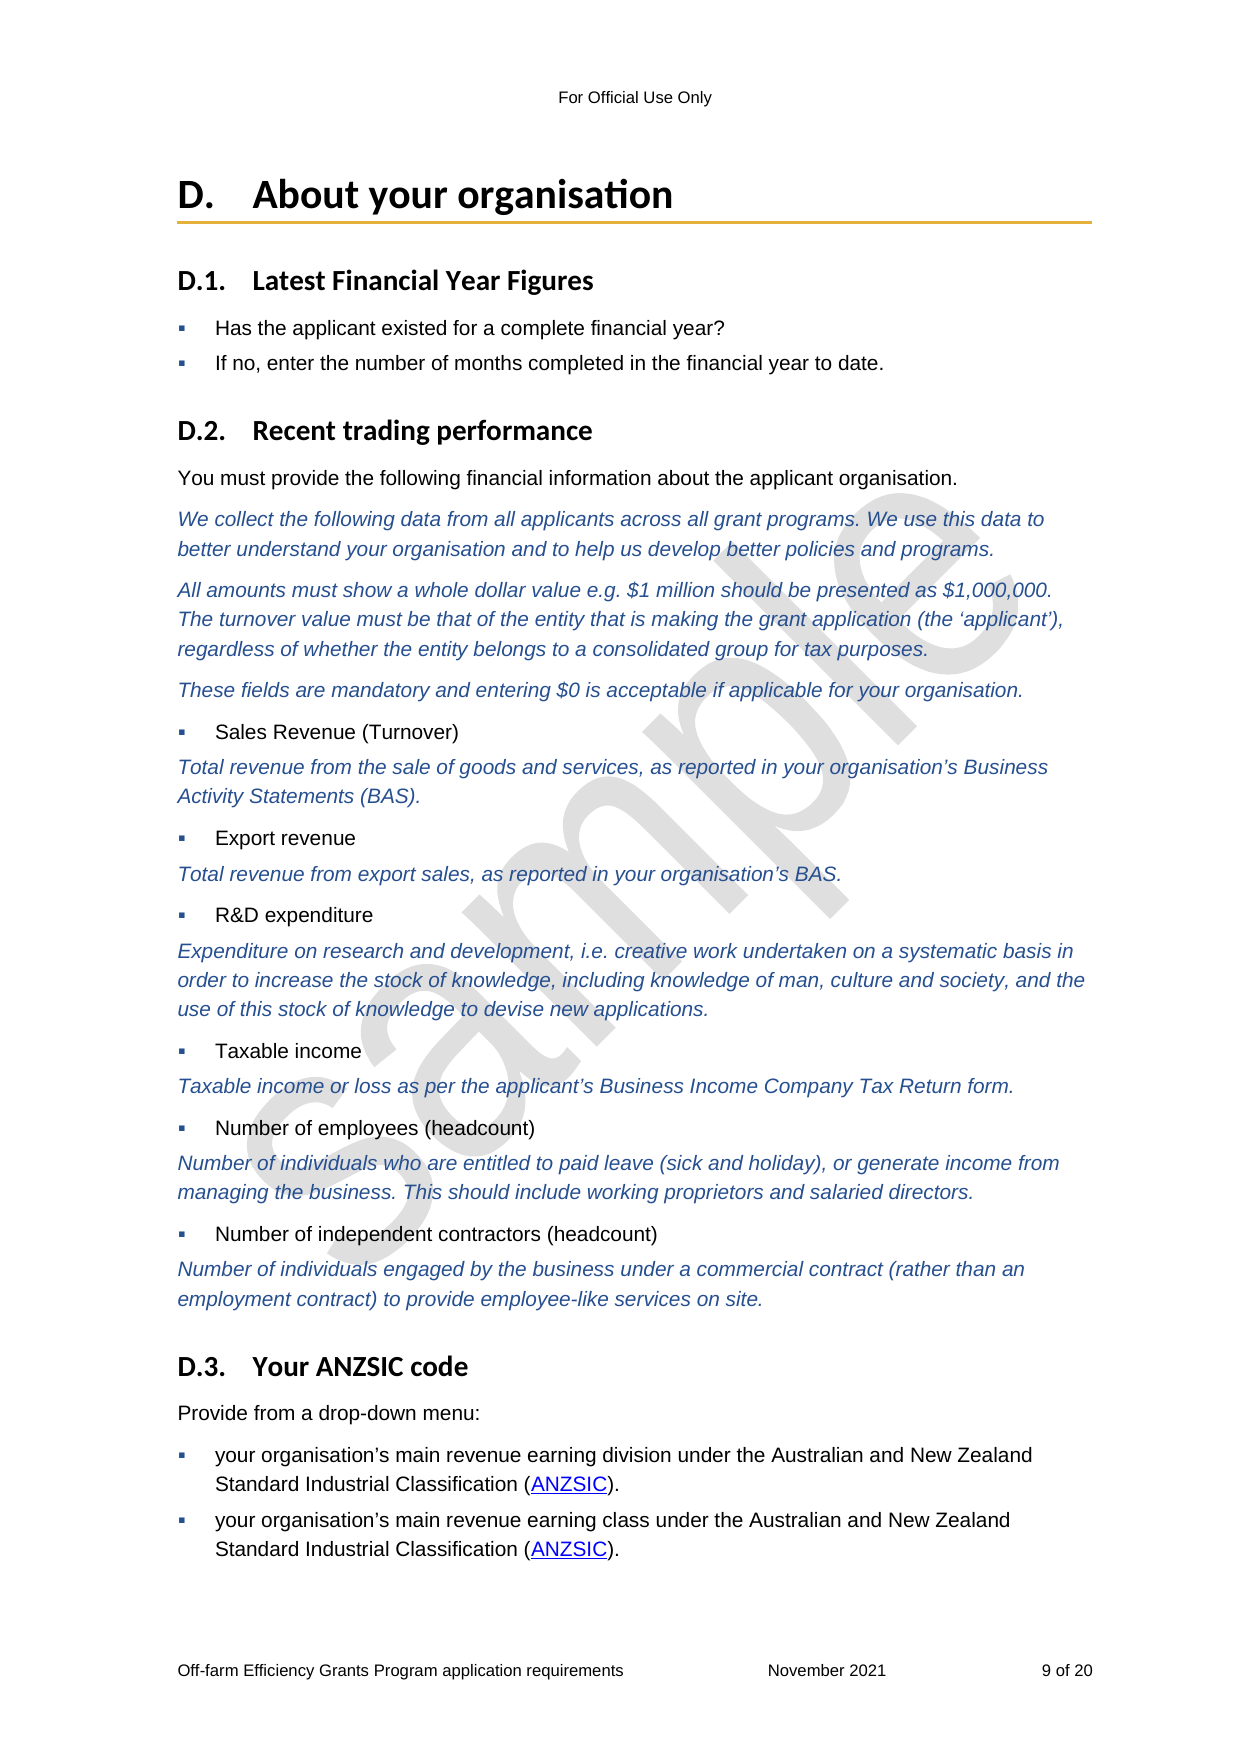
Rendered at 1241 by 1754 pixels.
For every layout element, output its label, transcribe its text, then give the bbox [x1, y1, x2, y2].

text Total revenue from export sales, as reported in your organisation’s BAS. [177, 856, 1092, 885]
list Number of employees (headcount) [177, 1110, 1092, 1139]
list Taxable income [177, 1033, 1092, 1062]
subtitle Your ANZSIC code [177, 1348, 1092, 1383]
list Number of independent contractors (headcount) [177, 1217, 1092, 1246]
text You must provide the following financial information about the applicant organisation. [177, 460, 1092, 489]
list your organisation’s main revenue earning class under the Australian and New Zealand Standard Industrial Classification (ANZSIC). [177, 1502, 1092, 1561]
text Taxable income or loss as per the applicant’s Business Income Company Tax Return form. [177, 1069, 1092, 1098]
list your organisation’s main revenue earning division under the Australian and New Zealand Standard Industrial Classification (ANZSIC). [177, 1438, 1092, 1496]
text Number of individuals engaged by the business under a commercial contract (rather than an employment contract) to provide employee-like services on site. [177, 1252, 1092, 1310]
list Sales Revenue (Turnover) [177, 714, 1092, 744]
list Export revenue [177, 821, 1092, 850]
text Provide from a drop-down menu: [177, 1396, 1092, 1425]
list If no, enter the number of months completed in the financial year to date. [177, 346, 1092, 375]
text Total revenue from the sale of goods and services, as reported in your organisation’s Business Activity Statements (BAS). [177, 750, 1092, 808]
list R&D expenditure [177, 898, 1092, 927]
text Number of individuals who are entitled to paid leave (sick and holiday), or generate income from managing the business. This should include working proprietors and salaried directors. [177, 1146, 1092, 1204]
text All amounts must show a whole dollar value e.g. $1 million should be presented as $1,000,000. The turnover value must be that of the entity that is making the grant application (the ‘applicant’), regardless of whether the entity belongs to a consolidated group for tax purposes. [177, 573, 1092, 660]
subtitle Latest Financial Year Figures [177, 262, 1092, 298]
text We collect the following data from all applicants across all grant programs. We use this data to better understand your organisation and to help us develop better policies and programs. [177, 502, 1092, 560]
text Expenditure on research and development, i.e. creative work undertaken on a systematic basis in order to increase the stock of knowledge, including knowledge of man, culture and society, and the use of this stock of knowledge to devise new applications. [177, 933, 1092, 1021]
text These fields are mandatory and entering $0 is acceptable if applicable for your organisation. [177, 673, 1092, 702]
list Has the applicant existed for a complete financial year? [177, 310, 1092, 339]
subtitle About your organisation [177, 168, 1092, 221]
subtitle Recent trading performance [177, 412, 1092, 448]
